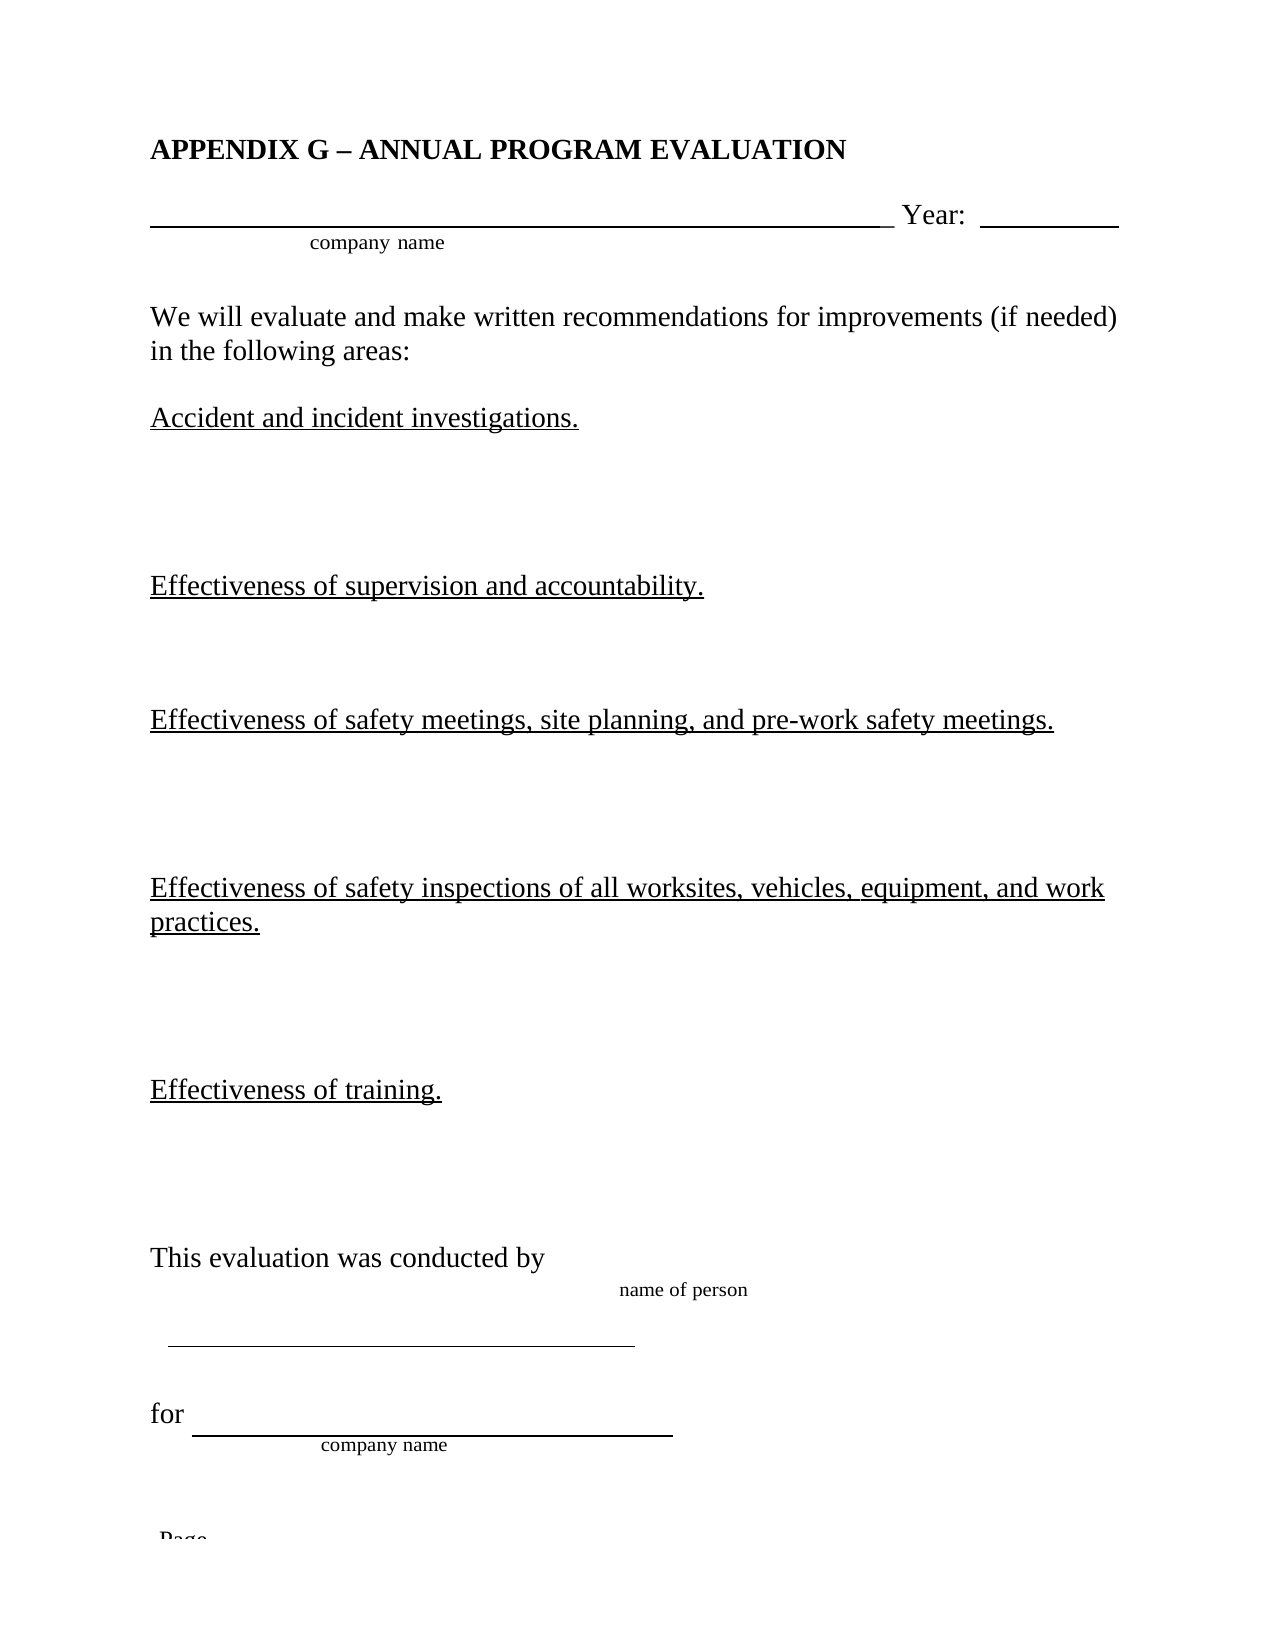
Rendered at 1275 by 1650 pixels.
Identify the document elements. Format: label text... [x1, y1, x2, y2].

text Effectiveness of safety meetings, site planning, and pre-work safety meetings. [150, 702, 1154, 736]
text company name [309, 231, 1154, 254]
text We will evaluate and make written recommendations for improvements (if needed) in the following areas: [150, 299, 1136, 366]
text Effectiveness of training. [150, 1072, 1154, 1106]
text _ Year: [150, 198, 1154, 231]
subtitle APPENDIX G – ANNUAL PROGRAM EVALUATION [150, 132, 1154, 165]
text Effectiveness of safety inspections of all worksites, vehicles, equipment, and work practices. [150, 870, 1136, 937]
text name of person [619, 1278, 1154, 1301]
text Accident and incident investigations. [150, 400, 1154, 433]
text This evaluation was conducted by [150, 1240, 547, 1274]
text Effectiveness of supervision and accountability. [150, 568, 1154, 601]
text company name [321, 1433, 1154, 1456]
text for [150, 1396, 184, 1430]
